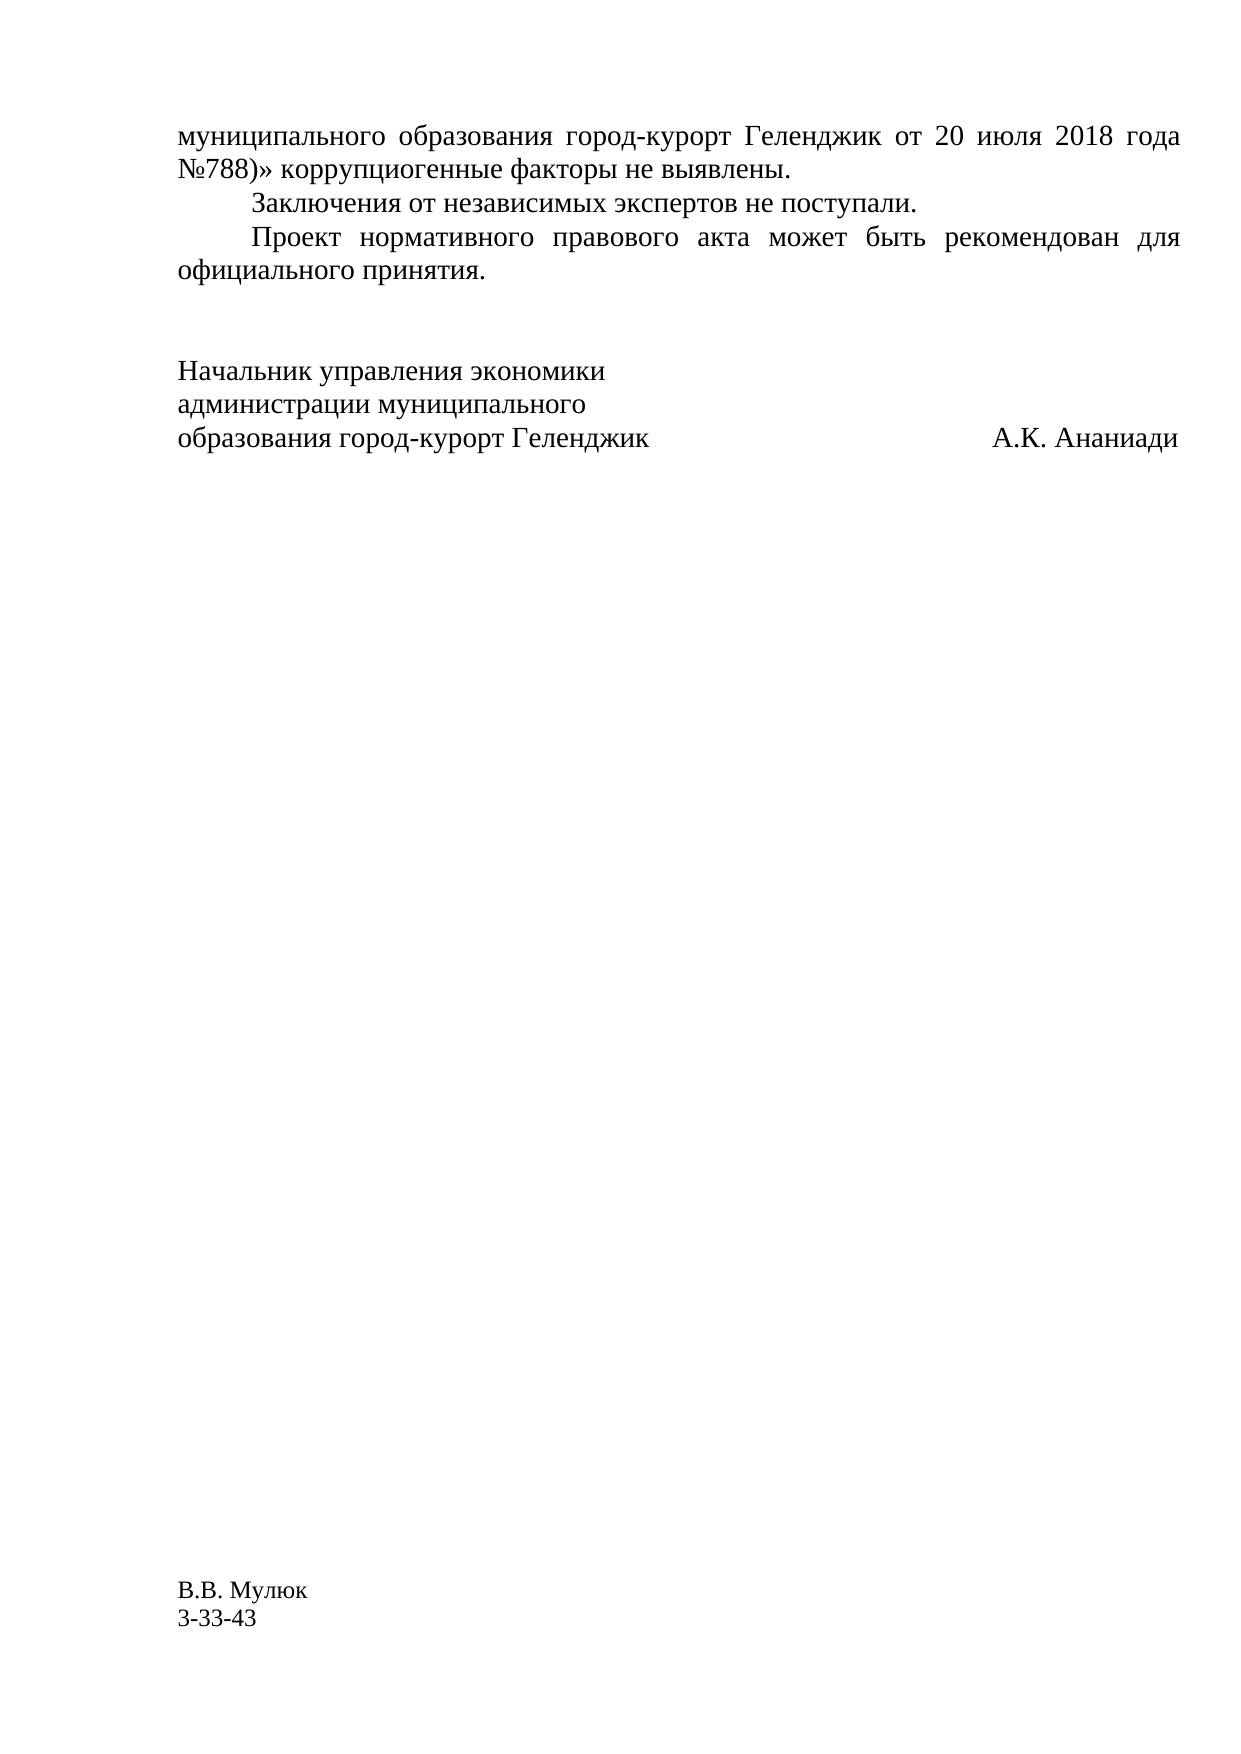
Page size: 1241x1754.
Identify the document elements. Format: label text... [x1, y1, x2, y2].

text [177, 118, 1181, 185]
text администрации муниципального [177, 386, 1181, 420]
text Заключения от независимых экспертов не поступали. [177, 185, 1181, 219]
text 3-33-43 [177, 1603, 1181, 1632]
text Проект нормативного правового акта может быть рекомендован для официального принятия. [177, 219, 1181, 286]
text В.В. Мулюк [177, 1575, 1181, 1603]
text образования город-курорт Геленджик А.К. Ананиади [177, 420, 1181, 453]
text Начальник управления экономики [177, 353, 1181, 386]
